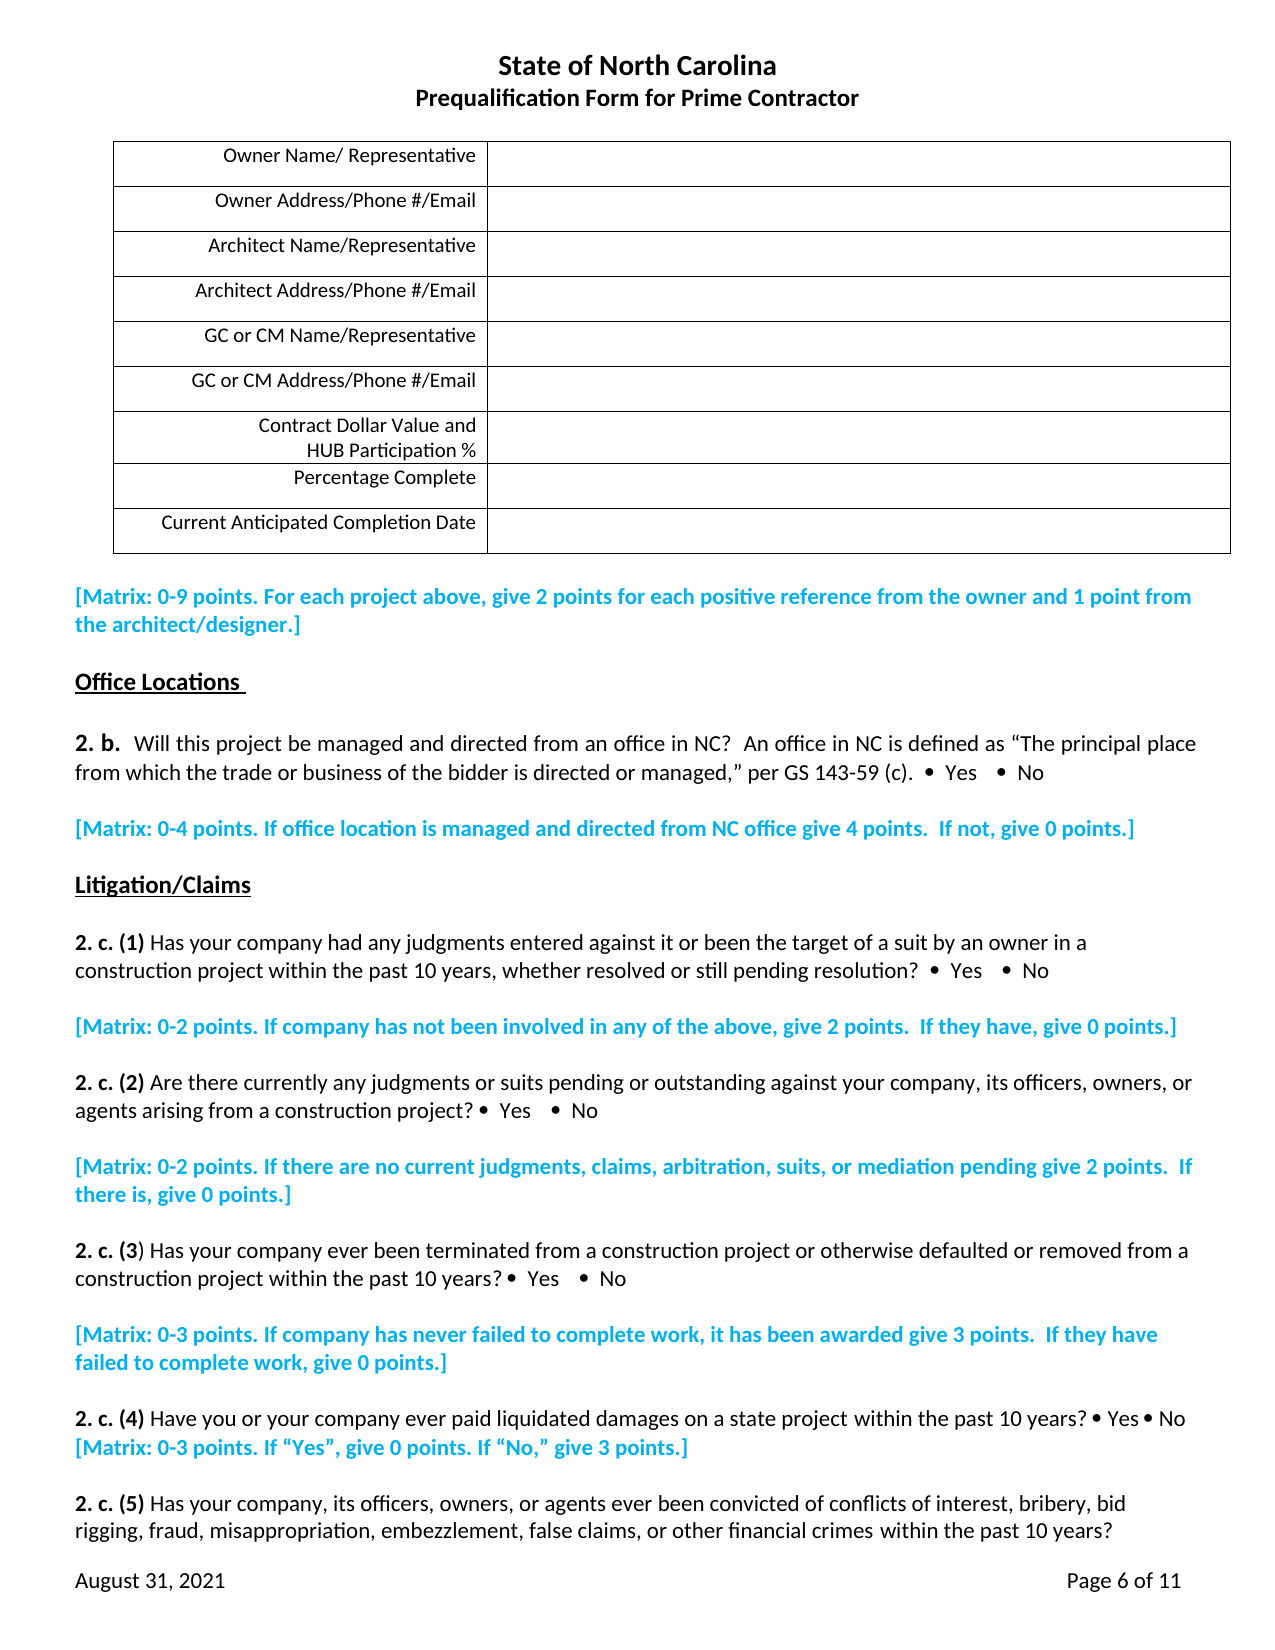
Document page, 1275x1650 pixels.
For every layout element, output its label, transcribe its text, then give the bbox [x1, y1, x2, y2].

text [Matrix: 0-9 points. For each project above, give 2 points for each positive reference from the owner and 1 point from the architect/designer.] [75, 582, 1200, 638]
table_cell Percentage Complete [114, 464, 487, 508]
text 2. c. (4) Have you or your company ever paid liquidated damages on a state project within the past 10 years? Yes No [75, 1404, 1200, 1433]
text 2. c. (1) Has your company had any judgments entered against it or been the target of a suit by an owner in a construction project within the past 10 years, whether resolved or still pending resolution? Yes No [75, 928, 1200, 984]
table_cell [488, 464, 1230, 508]
table_cell [488, 322, 1230, 366]
table_cell Contract Dollar Value and HUB Participation % [114, 412, 487, 463]
text 2. b. Will this project be managed and directed from an office in NC? An office in NC is defined as “The principal place from which the trade or business of the bidder is directed or managed,” per GS 143-59 (c). Yes No [75, 727, 1200, 786]
text 2. c. (2) Are there currently any judgments or suits pending or outstanding against your company, its officers, owners, or agents arising from a construction project? Yes No [75, 1068, 1200, 1124]
text [Matrix: 0-3 points. If company has never failed to complete work, it has been awarded give 3 points. If they have failed to complete work, give 0 points.] [75, 1321, 1200, 1377]
text Office Locations [75, 666, 1200, 697]
table_cell GC or CM Name/Representative [114, 322, 487, 366]
table_cell [488, 367, 1230, 411]
table_cell [488, 187, 1230, 231]
text Litigation/Claims [75, 870, 1200, 900]
table_cell Architect Name/Representative [114, 232, 487, 276]
text 2. c. (5) Has your company, its officers, owners, or agents ever been convicted of conflicts of interest, bribery, bid rigging, fraud, misappropriation, embezzlement, false claims, or other financial crimes within the past 10 years? [75, 1489, 1200, 1545]
table_cell [488, 412, 1230, 463]
table_cell Current Anticipated Completion Date [114, 509, 487, 553]
text [Matrix: 0-2 points. If company has not been involved in any of the above, give 2 points. If they have, give 0 points.] [75, 1012, 1200, 1040]
text [Matrix: 0-4 points. If office location is managed and directed from NC office give 4 points. If not, give 0 points.] [75, 814, 1200, 842]
table_cell [488, 509, 1230, 553]
table_cell Owner Address/Phone #/Email [114, 187, 487, 231]
table_cell [488, 142, 1230, 186]
table_cell Architect Address/Phone #/Email [114, 277, 487, 321]
table_cell Owner Name/ Representative [114, 142, 487, 186]
text [Matrix: 0-2 points. If there are no current judgments, claims, arbitration, suits, or mediation pending give 2 points. If there is, give 0 points.] [75, 1152, 1200, 1208]
table_cell GC or CM Address/Phone #/Email [114, 367, 487, 411]
table_cell [488, 232, 1230, 276]
table_cell [488, 277, 1230, 321]
text [Matrix: 0-3 points. If “Yes”, give 0 points. If “No,” give 3 points.] [75, 1433, 1200, 1461]
text 2. c. (3) Has your company ever been terminated from a construction project or otherwise defaulted or removed from a construction project within the past 10 years? Yes No [75, 1236, 1200, 1292]
